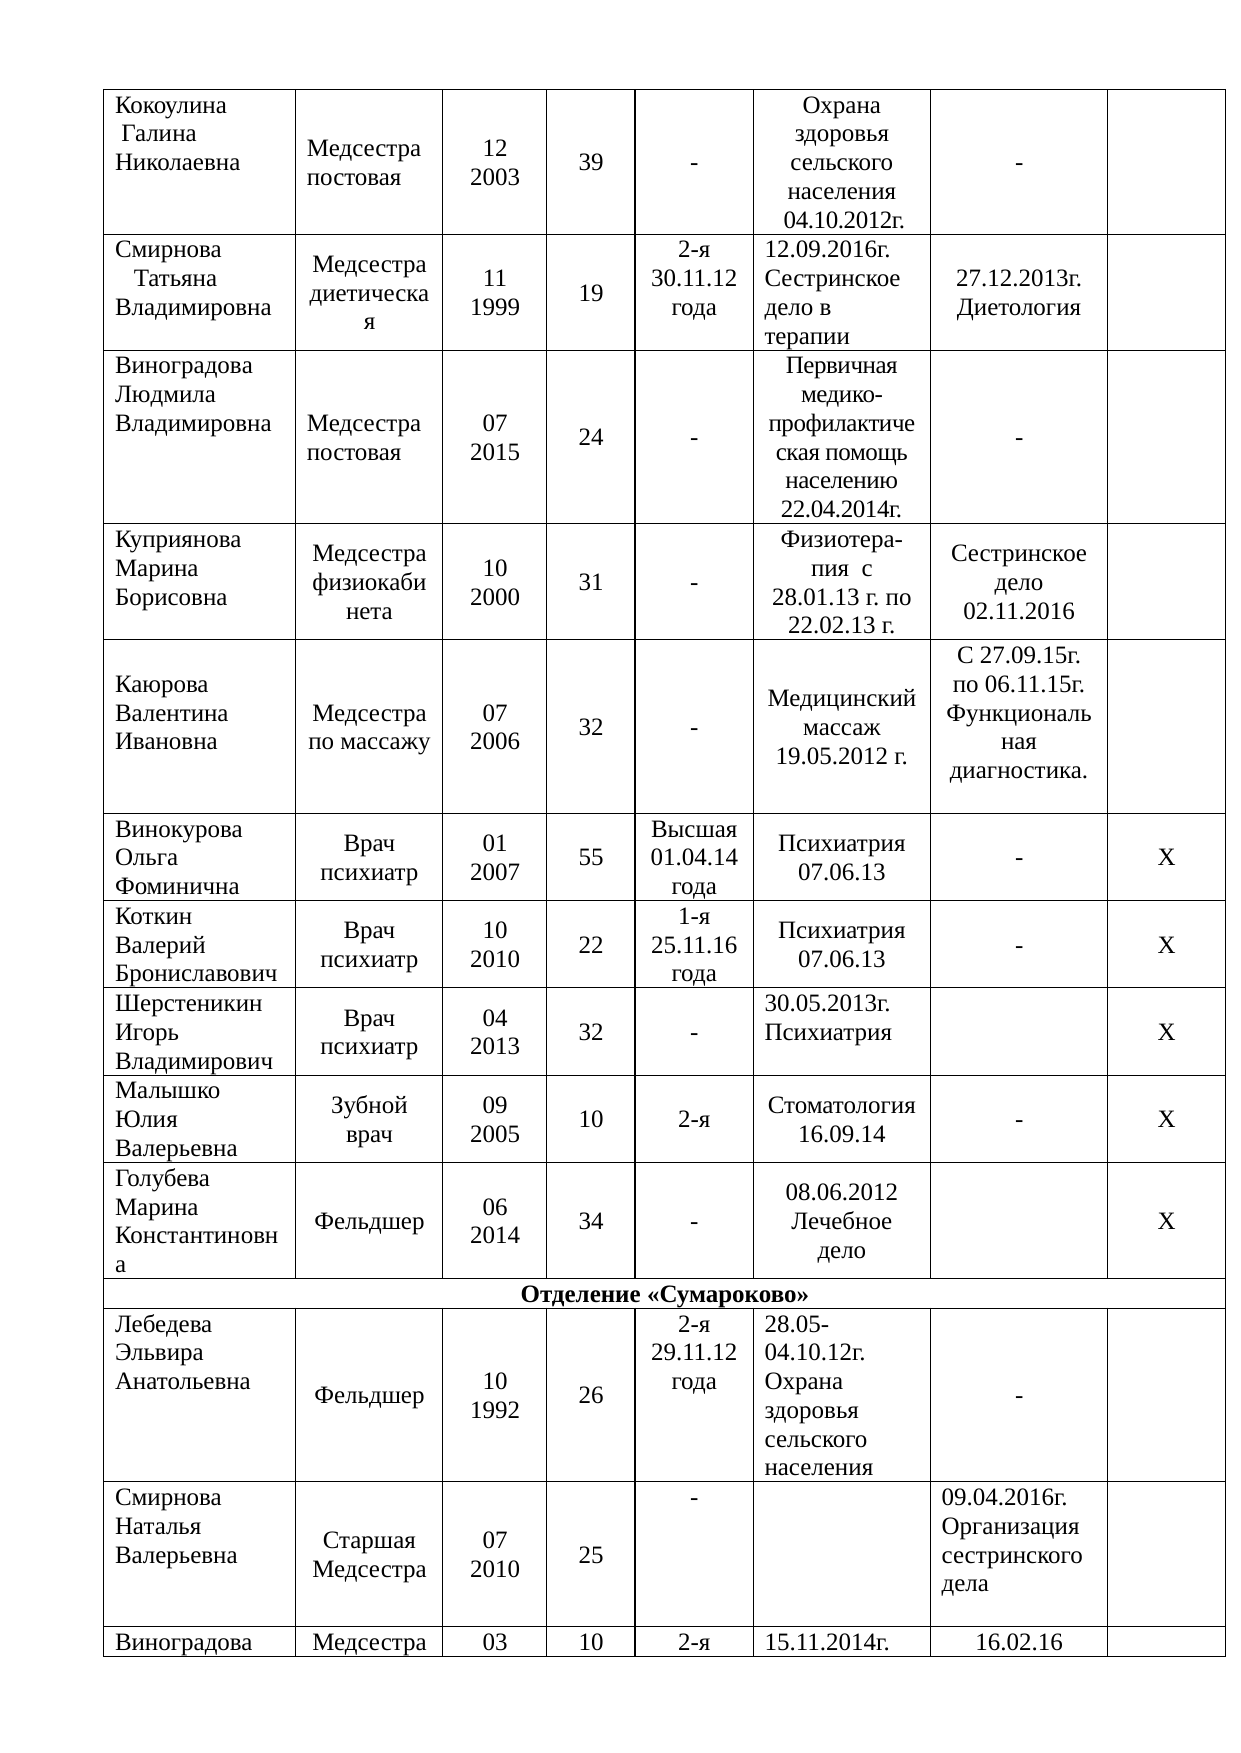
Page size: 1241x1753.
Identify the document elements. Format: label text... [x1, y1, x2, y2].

table_cell Х [1108, 988, 1225, 1074]
table_cell Фельдшер [296, 1163, 442, 1278]
table_cell Врач психиатр [296, 988, 442, 1074]
table_cell Отделение «Сумароково» [104, 1279, 1225, 1308]
table_cell Медсестра постовая [296, 1627, 442, 1656]
table_cell 39 [547, 90, 634, 233]
table_cell Зубной врач [296, 1076, 442, 1162]
table_cell 2-я [636, 1076, 753, 1162]
table_cell [1108, 90, 1225, 233]
table_cell Психиатрия 07.06.13 [754, 901, 930, 987]
table_cell Коткин Валерий Брониславович [104, 901, 295, 987]
table_cell 03 2007 [443, 1627, 546, 1656]
table_cell [1108, 1309, 1225, 1481]
table_cell Высшая 01.04.14 года [636, 814, 753, 900]
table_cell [931, 1627, 1107, 1656]
table_cell Медицинский массаж 19.05.2012 г. [754, 640, 930, 813]
table_cell Врач психиатр [296, 901, 442, 987]
table_cell 28.05-04.10.12г. Охрана здоровья сельского населения [754, 1309, 930, 1481]
table_cell 1-я 25.11.16 года [636, 901, 753, 987]
table_cell Смирнова Наталья Валерьевна [104, 1482, 295, 1626]
table_cell - [636, 988, 753, 1074]
table_cell [754, 1482, 930, 1626]
table_cell - [931, 814, 1107, 900]
table_cell 26 [547, 1309, 634, 1481]
table_cell Медсестра диетическая [296, 235, 442, 349]
table_cell 09.04.2016г. Организация сестринского дела [931, 1482, 1107, 1626]
table_cell [1108, 351, 1225, 523]
table_cell - [636, 1482, 753, 1626]
table_cell 06 2014 [443, 1163, 546, 1278]
table_cell 07 2015 [443, 351, 546, 523]
table_cell 25 [547, 1482, 634, 1626]
table_cell Голубева Марина Константиновна [104, 1163, 295, 1278]
table_cell 32 [547, 640, 634, 813]
table_cell 07 2006 [443, 640, 546, 813]
table_cell 55 [547, 814, 634, 900]
table_cell Стоматология 16.09.14 [754, 1076, 930, 1162]
table_cell Х [1108, 1163, 1225, 1278]
table_cell [931, 1163, 1107, 1278]
table_cell Медсестра постовая [296, 351, 442, 523]
table_cell [1108, 1627, 1225, 1656]
table_cell 10 1992 [443, 1309, 546, 1481]
table_cell Охрана здоровья сельского населения 04.10.2012г. [754, 90, 930, 233]
table_cell Х [1108, 1076, 1225, 1162]
table_cell 24 [547, 351, 634, 523]
table_cell Медсестра постовая [296, 90, 442, 233]
table_cell Смирнова Татьяна Владимировна [104, 235, 295, 349]
table_cell - [636, 90, 753, 233]
table_cell Врач психиатр [296, 814, 442, 900]
table_cell X [1108, 814, 1225, 900]
table_cell Малышко Юлия Валерьевна [104, 1076, 295, 1162]
table_cell Кокоулина Галина Николаевна [104, 90, 295, 233]
table_cell Психиатрия 07.06.13 [754, 814, 930, 900]
table_cell [931, 988, 1107, 1074]
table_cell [104, 1627, 295, 1656]
table_cell - [636, 351, 753, 523]
table_cell 08.06.2012 Лечебное дело [754, 1163, 930, 1278]
table_cell 31 [547, 524, 634, 639]
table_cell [754, 1627, 930, 1656]
table_cell Старшая Медсестра [296, 1482, 442, 1626]
table_cell Х [1108, 901, 1225, 987]
table_cell Виноградова Людмила Владимировна [104, 351, 295, 523]
table_cell Фельдшер [296, 1309, 442, 1481]
table_cell - [931, 901, 1107, 987]
table_cell - [931, 90, 1107, 233]
table_cell - [636, 524, 753, 639]
table_cell 10 [547, 1627, 634, 1656]
table_cell 22 [547, 901, 634, 987]
table_cell 04 2013 [443, 988, 546, 1074]
table_cell - [636, 640, 753, 813]
table_cell 2-я 30.11.12 года [636, 235, 753, 349]
table_cell 19 [547, 235, 634, 349]
table_cell 07 2010 [443, 1482, 546, 1626]
table_cell 11 1999 [443, 235, 546, 349]
table_cell Куприянова Марина Борисовна [104, 524, 295, 639]
table_cell Первичная медико-профилактическая помощь населению 22.04.2014г. [754, 351, 930, 523]
table_cell [1108, 1482, 1225, 1626]
table_cell [1108, 235, 1225, 349]
table_cell Шерстеникин Игорь Владимирович [104, 988, 295, 1074]
table_cell Медсестра физиокабинета [296, 524, 442, 639]
table_cell Сестринское дело 02.11.2016 [931, 524, 1107, 639]
table_cell 10 2010 [443, 901, 546, 987]
table_cell С 27.09.15г. по 06.11.15г. Функциональная диагностика. [931, 640, 1107, 813]
table_cell 34 [547, 1163, 634, 1278]
table_cell Каюрова Валентина Ивановна [104, 640, 295, 813]
table_cell 12 2003 [443, 90, 546, 233]
table_cell 2-я 28.11.14 года [636, 1627, 753, 1656]
table_cell 09 2005 [443, 1076, 546, 1162]
table_cell Физиотера- пия с 28.01.13 г. по 22.02.13 г. [754, 524, 930, 639]
table_cell Медсестра по массажу [296, 640, 442, 813]
table_cell 32 [547, 988, 634, 1074]
table_cell - [931, 1309, 1107, 1481]
table_cell - [931, 1076, 1107, 1162]
table_cell 12.09.2016г. Сестринское дело в терапии [754, 235, 930, 349]
table_cell 30.05.2013г. Психиатрия [754, 988, 930, 1074]
table_cell 10 [547, 1076, 634, 1162]
table_cell [1108, 524, 1225, 639]
table_cell [1108, 640, 1225, 813]
table_cell 27.12.2013г. Диетология [931, 235, 1107, 349]
table_cell - [931, 351, 1107, 523]
table_cell 10 2000 [443, 524, 546, 639]
table_cell 2-я 29.11.12 года [636, 1309, 753, 1481]
table_cell Лебедева Эльвира Анатольевна [104, 1309, 295, 1481]
table_cell Винокурова Ольга Фоминична [104, 814, 295, 900]
table_cell - [636, 1163, 753, 1278]
table_cell 01 2007 [443, 814, 546, 900]
